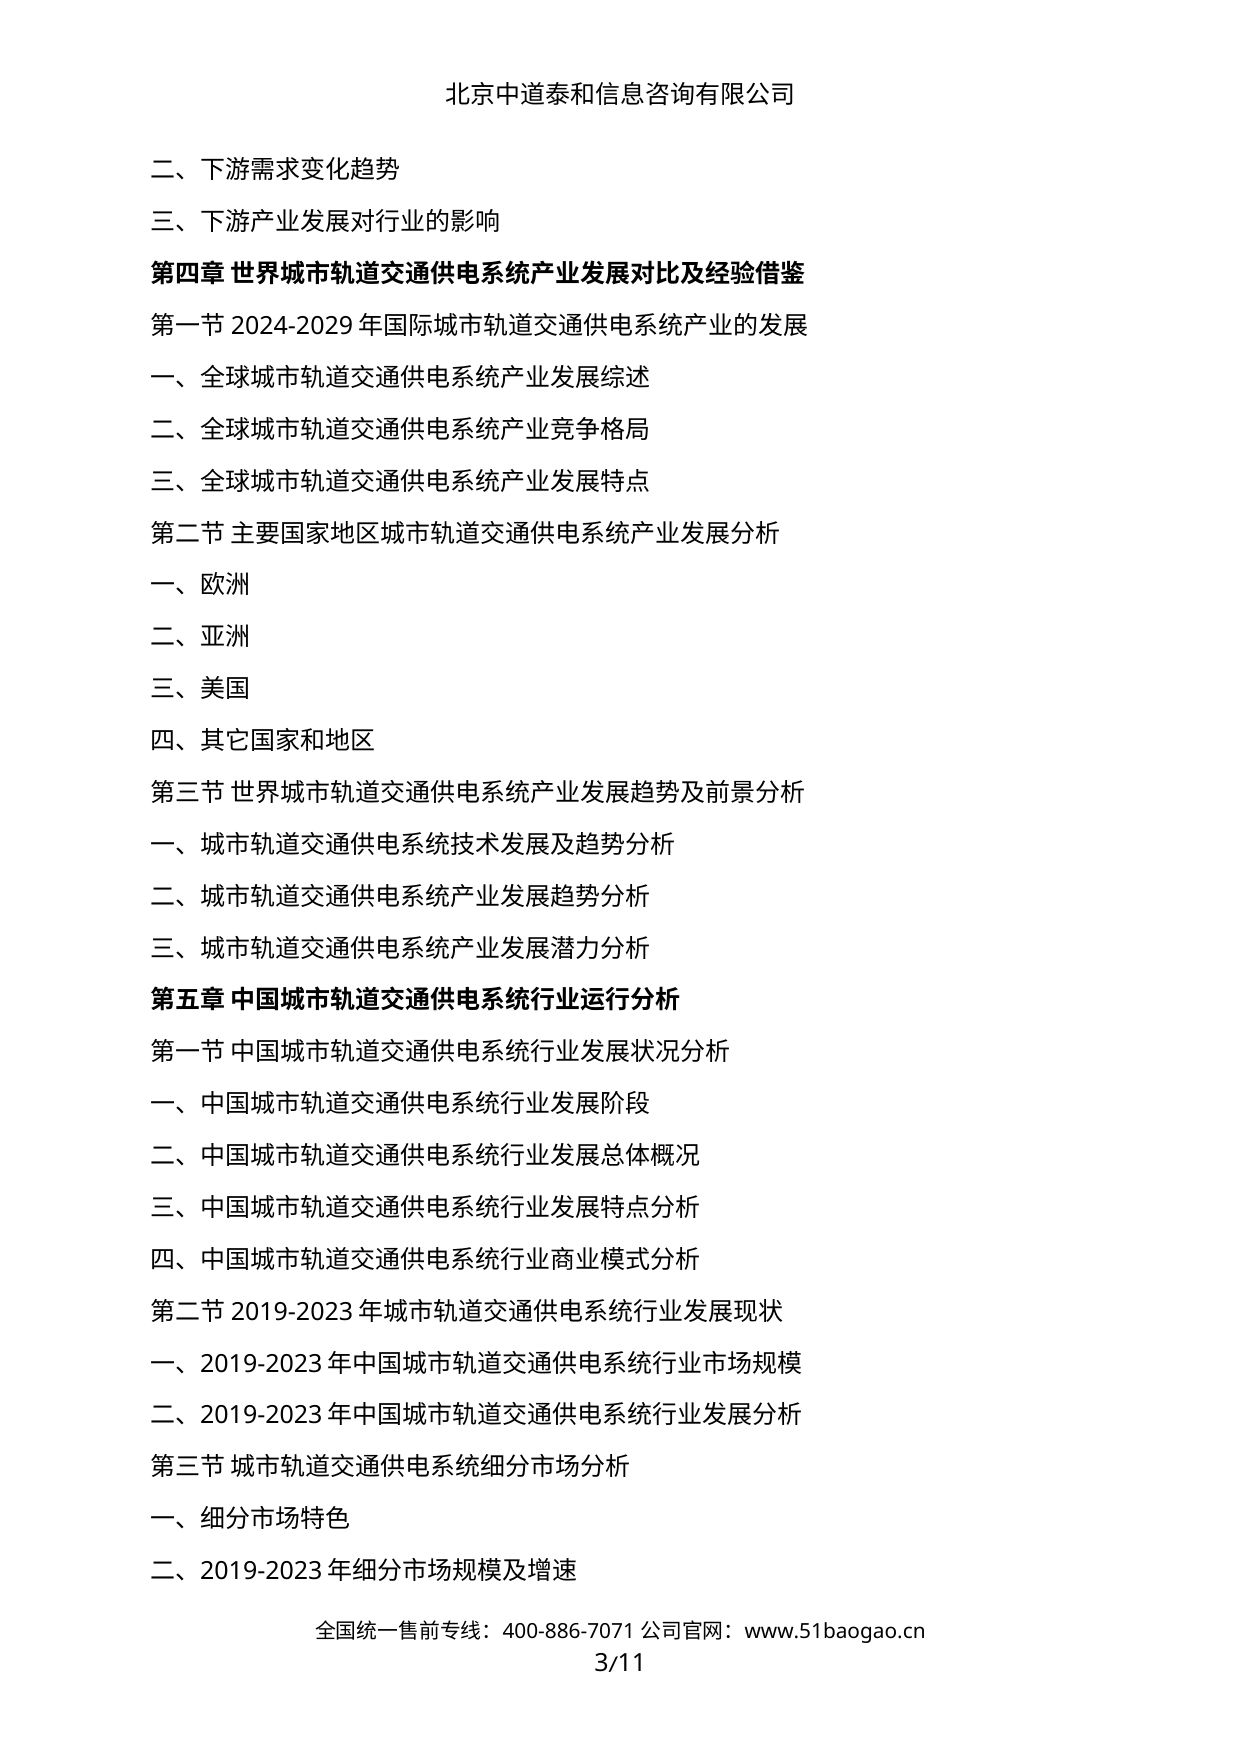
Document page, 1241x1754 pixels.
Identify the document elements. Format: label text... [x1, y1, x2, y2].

text 二、全球城市轨道交通供电系统产业竞争格局 [150, 409, 1090, 446]
text 第一节 2024-2029年国际城市轨道交通供电系统产业的发展 [150, 306, 1090, 342]
text 第五章 中国城市轨道交通供电系统行业运行分析 [150, 980, 1090, 1016]
text 二、亚洲 [150, 617, 1090, 653]
text 四、其它国家和地区 [150, 721, 1090, 757]
text 第三节 世界城市轨道交通供电系统产业发展趋势及前景分析 [150, 772, 1090, 809]
text 三、城市轨道交通供电系统产业发展潜力分析 [150, 928, 1090, 964]
text 第二节 主要国家地区城市轨道交通供电系统产业发展分析 [150, 513, 1090, 549]
text 一、中国城市轨道交通供电系统行业发展阶段 [150, 1084, 1090, 1120]
text 第二节 2019-2023年城市轨道交通供电系统行业发展现状 [150, 1291, 1090, 1327]
text 二、2019-2023年中国城市轨道交通供电系统行业发展分析 [150, 1395, 1090, 1431]
text 一、欧洲 [150, 565, 1090, 601]
text 第一节 中国城市轨道交通供电系统行业发展状况分析 [150, 1032, 1090, 1068]
text 四、中国城市轨道交通供电系统行业商业模式分析 [150, 1239, 1090, 1276]
text 三、中国城市轨道交通供电系统行业发展特点分析 [150, 1187, 1090, 1224]
text 第四章 世界城市轨道交通供电系统产业发展对比及经验借鉴 [150, 254, 1090, 290]
text 三、下游产业发展对行业的影响 [150, 202, 1090, 238]
text 二、城市轨道交通供电系统产业发展趋势分析 [150, 876, 1090, 912]
text 一、城市轨道交通供电系统技术发展及趋势分析 [150, 824, 1090, 861]
text 一、2019-2023年中国城市轨道交通供电系统行业市场规模 [150, 1343, 1090, 1379]
text 一、细分市场特色 [150, 1499, 1090, 1535]
text 第三节 城市轨道交通供电系统细分市场分析 [150, 1447, 1090, 1483]
text 二、2019-2023年细分市场规模及增速 [150, 1551, 1090, 1587]
text 三、全球城市轨道交通供电系统产业发展特点 [150, 461, 1090, 497]
text 一、全球城市轨道交通供电系统产业发展综述 [150, 357, 1090, 394]
text 二、中国城市轨道交通供电系统行业发展总体概况 [150, 1136, 1090, 1172]
text 三、美国 [150, 669, 1090, 705]
text 二、下游需求变化趋势 [150, 150, 1090, 186]
